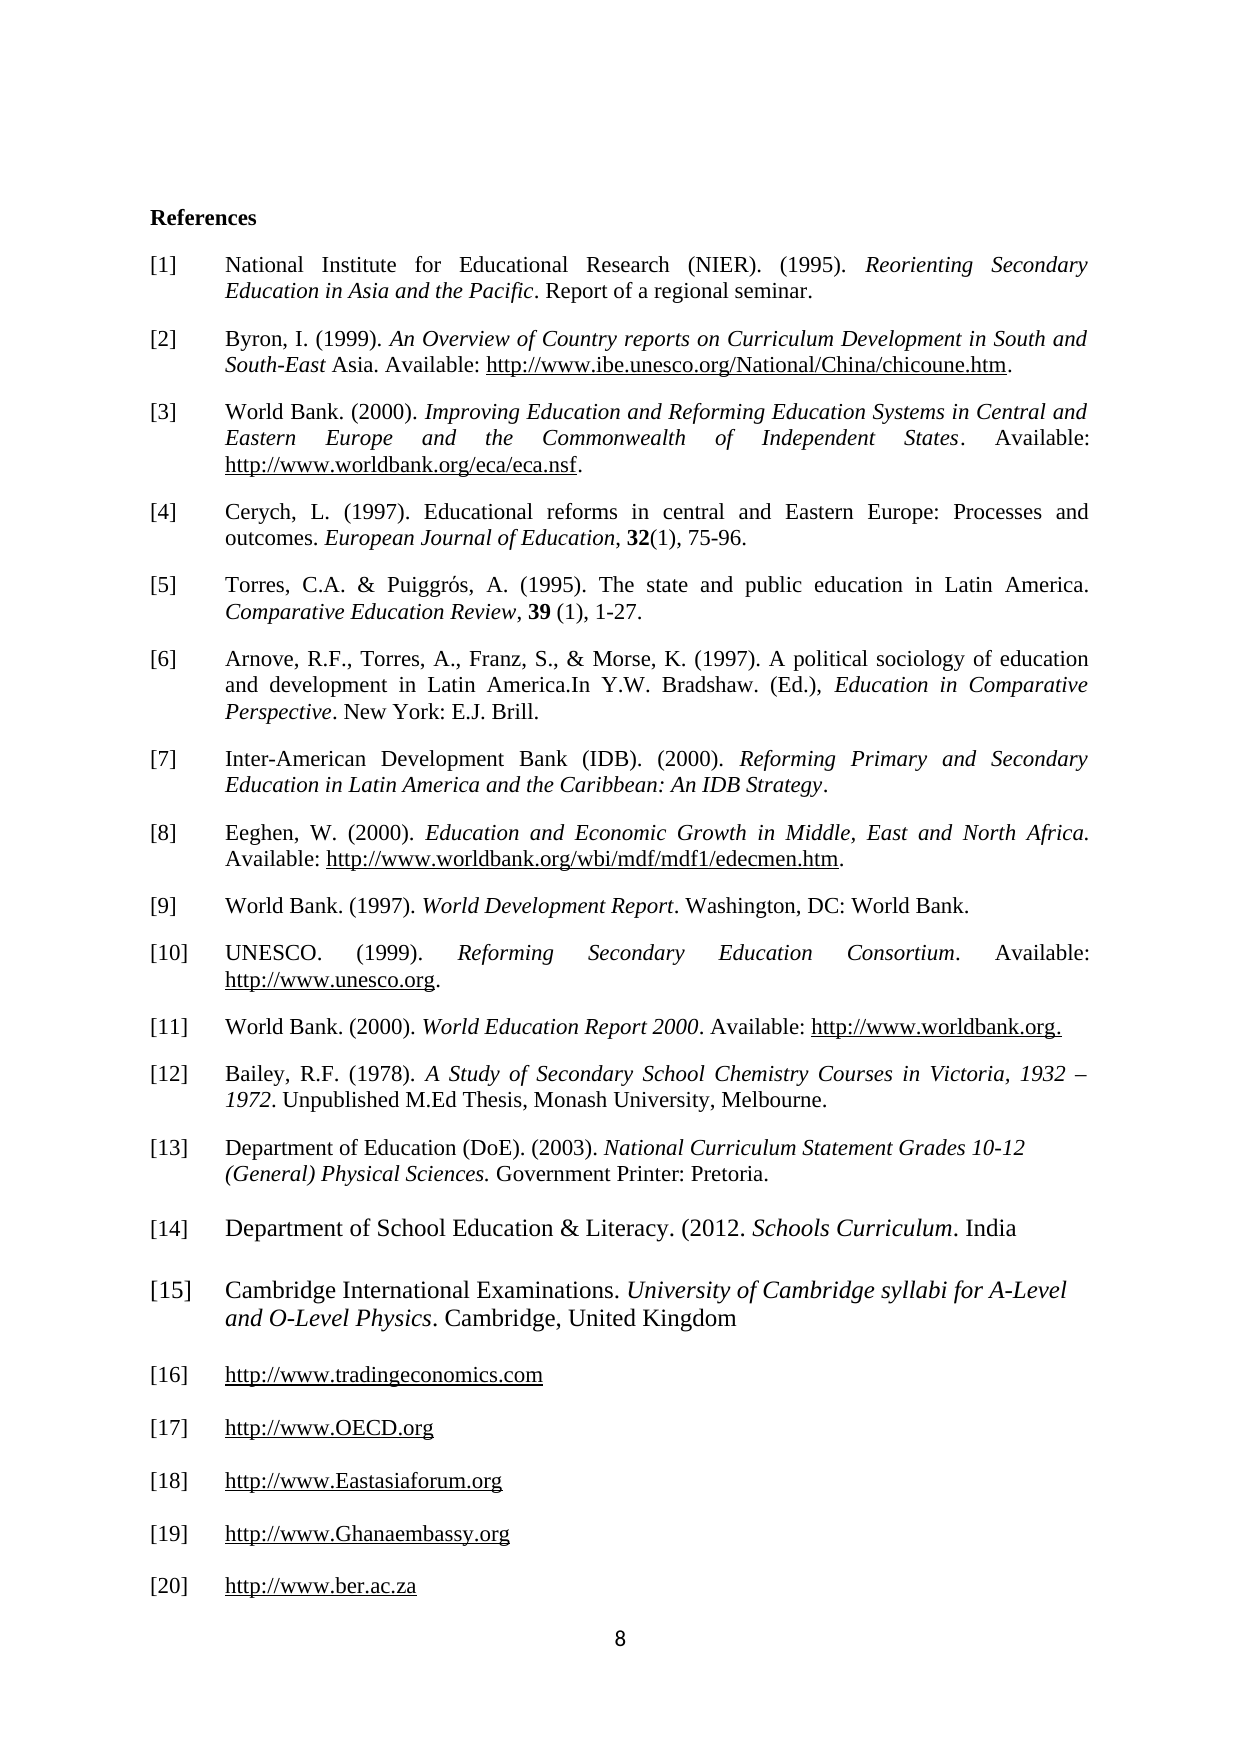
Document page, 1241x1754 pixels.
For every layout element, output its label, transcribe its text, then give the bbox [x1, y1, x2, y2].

text [20] http://www.ber.ac.za [150, 1572, 1090, 1599]
text [6] Arnove, R.F., Torres, A., Franz, S., & Morse, K. (1997). A political sociology of education and development in Latin America.In Y.W. Bradshaw. (Ed.), Education in Comparative Perspective. New York: E.J. Brill. [150, 645, 1090, 724]
text [9] World Bank. (1997). World Development Report. Washington, DC: World Bank. [150, 892, 1090, 918]
text [16] http://www.tradingeconomics.com [150, 1361, 1090, 1388]
text [19] http://www.Ghanaembassy.org [150, 1519, 1090, 1546]
text [11] World Bank. (2000). World Education Report 2000. Available: http://www.worldbank.org. [150, 1013, 1090, 1039]
text [7] Inter-American Development Bank (IDB). (2000). Reforming Primary and Secondary Education in Latin America and the Caribbean: An IDB Strategy. [150, 745, 1090, 798]
text [5] Torres, C.A. & Puiggrόs, A. (1995). The state and public education in Latin America. Comparative Education Review, 39 (1), 1-27. [150, 572, 1090, 624]
text [13] Department of Education (DoE). (2003). National Curriculum Statement Grades 10-12 (General) Physical Sciences. Government Printer: Pretoria. [150, 1133, 1090, 1186]
text [4] Cerych, L. (1997). Educational reforms in central and Eastern Europe: Processes and outcomes. European Journal of Education, 32(1), 75-96. [150, 498, 1090, 551]
text [14] Department of School Education & Literacy. (2012. Schools Curriculum. India [150, 1213, 1090, 1241]
text [3] World Bank. (2000). Improving Education and Reforming Education Systems in Central and Eastern Europe and the Commonwealth of Independent States. Available: http://www.worldbank.org/eca/eca.nsf. [150, 398, 1090, 477]
text [12] Bailey, R.F. (1978). A Study of Secondary School Chemistry Courses in Victoria, 1932 – 1972. Unpublished M.Ed Thesis, Monash University, Melbourne. [150, 1060, 1090, 1113]
text [18] http://www.Eastasiaforum.org [150, 1467, 1090, 1493]
text [17] http://www.OECD.org [150, 1414, 1090, 1441]
text [2] Byron, I. (1999). An Overview of Country reports on Curriculum Development in South and South-East Asia. Available: http://www.ibe.unesco.org/National/China/chicoune.htm. [150, 324, 1090, 377]
text [1] National Institute for Educational Research (NIER). (1995). Reorienting Secondary Education in Asia and the Pacific. Report of a regional seminar. [150, 251, 1090, 304]
text [15] Cambridge International Examinations. University of Cambridge syllabi for A-Level and O-Level Physics. Cambridge, United Kingdom [150, 1275, 1090, 1332]
text [10] UNESCO. (1999). Reforming Secondary Education Consortium. Available: http://www.unesco.org. [150, 939, 1090, 992]
text References [150, 204, 1090, 230]
text [8] Eeghen, W. (2000). Education and Economic Growth in Middle, East and North Africa. Available: http://www.worldbank.org/wbi/mdf/mdf1/edecmen.htm. [150, 818, 1090, 871]
